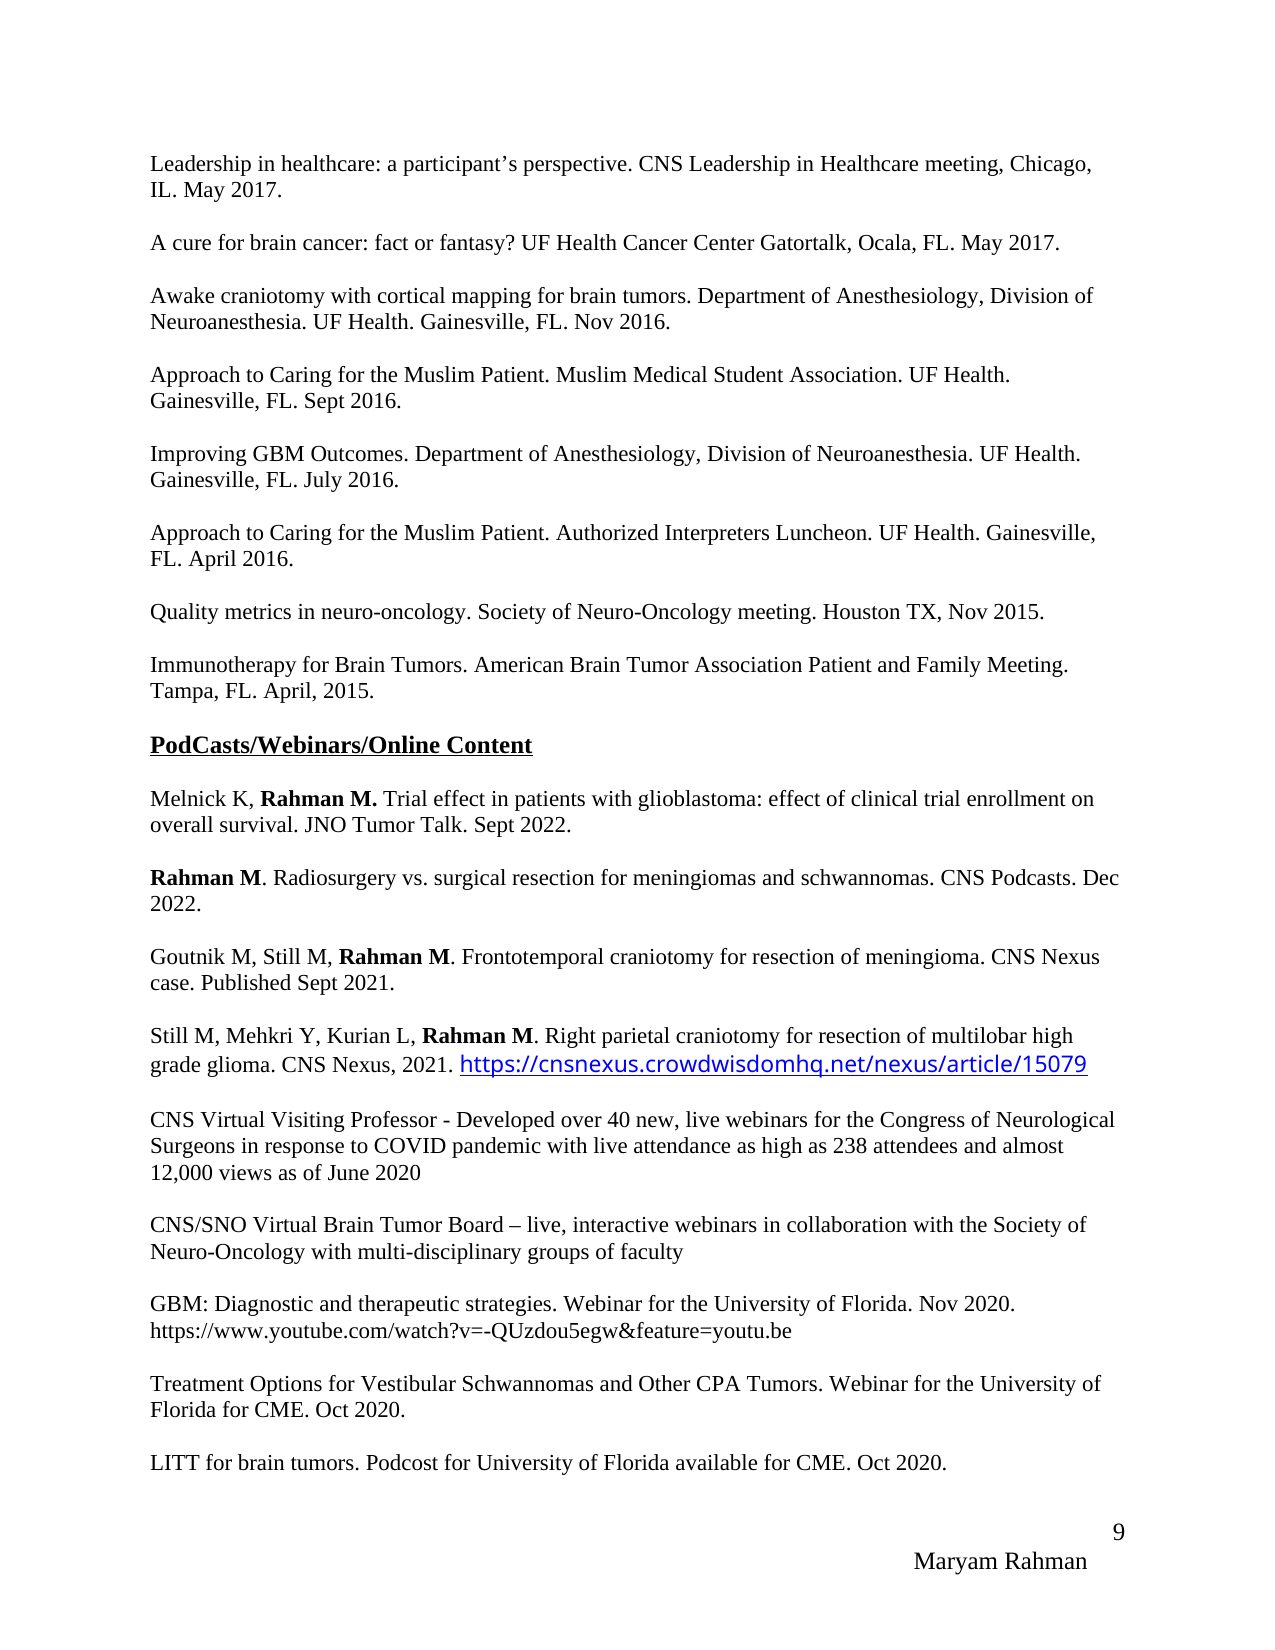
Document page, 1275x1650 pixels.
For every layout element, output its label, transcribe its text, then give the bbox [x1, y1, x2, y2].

text Goutnik M, Still M, Rahman M. Frontotemporal craniotomy for resection of meningioma. CNS Nexus case. Published Sept 2021. [150, 943, 1125, 996]
text Treatment Options for Vestibular Schwannomas and Other CPA Tumors. Webinar for the University of Florida for CME. Oct 2020. [150, 1369, 1125, 1422]
text A cure for brain cancer: fact or fantasy? UF Health Cancer Center Gatortalk, Ocala, FL. May 2017. [150, 229, 1125, 255]
text CNS Virtual Visiting Professor - Developed over 40 new, live webinars for the Congress of Neurological Surgeons in response to COVID pandemic with live attendance as high as 238 attendees and almost 12,000 views as of June 2020 [150, 1106, 1125, 1185]
text Rahman M. Radiosurgery vs. surgical resection for meningiomas and schwannomas. CNS Podcasts. Dec 2022. [150, 864, 1125, 917]
text Melnick K, Rahman M. Trial effect in patients with glioblastoma: effect of clinical trial enrollment on overall survival. JNO Tumor Talk. Sept 2022. [150, 785, 1125, 838]
text GBM: Diagnostic and therapeutic strategies. Webinar for the University of Florida. Nov 2020. https://www.youtube.com/watch?v=-QUzdou5egw&feature=youtu.be [150, 1291, 1125, 1343]
text PodCasts/Webinars/Online Content [150, 730, 1125, 758]
text Approach to Caring for the Muslim Patient. Muslim Medical Student Association. UF Health. Gainesville, FL. Sept 2016. [150, 361, 1125, 413]
text LITT for brain tumors. Podcost for University of Florida available for CME. Oct 2020. [150, 1449, 1125, 1475]
text CNS/SNO Virtual Brain Tumor Board – live, interactive webinars in collaboration with the Society of Neuro-Oncology with multi-disciplinary groups of faculty [150, 1211, 1125, 1264]
text Leadership in healthcare: a participant’s perspective. CNS Leadership in Healthcare meeting, Chicago, IL. May 2017. [150, 150, 1125, 203]
text Improving GBM Outcomes. Department of Anesthesiology, Division of Neuroanesthesia. UF Health. Gainesville, FL. July 2016. [150, 440, 1125, 493]
text Awake craniotomy with cortical mapping for brain tumors. Department of Anesthesiology, Division of Neuroanesthesia. UF Health. Gainesville, FL. Nov 2016. [150, 282, 1125, 334]
text Immunotherapy for Brain Tumors. American Brain Tumor Association Patient and Family Meeting. Tampa, FL. April, 2015. [150, 651, 1125, 703]
text Approach to Caring for the Muslim Patient. Authorized Interpreters Luncheon. UF Health. Gainesville, FL. April 2016. [150, 519, 1125, 572]
text Quality metrics in neuro-oncology. Society of Neuro-Oncology meeting. Houston TX, Nov 2015. [150, 598, 1125, 624]
text Still M, Mehkri Y, Kurian L, Rahman M. Right parietal craniotomy for resection of multilobar high grade glioma. CNS Nexus, 2021. https://cnsnexus.crowdwisdomhq.net/nexus/article/15079 [150, 1022, 1125, 1080]
